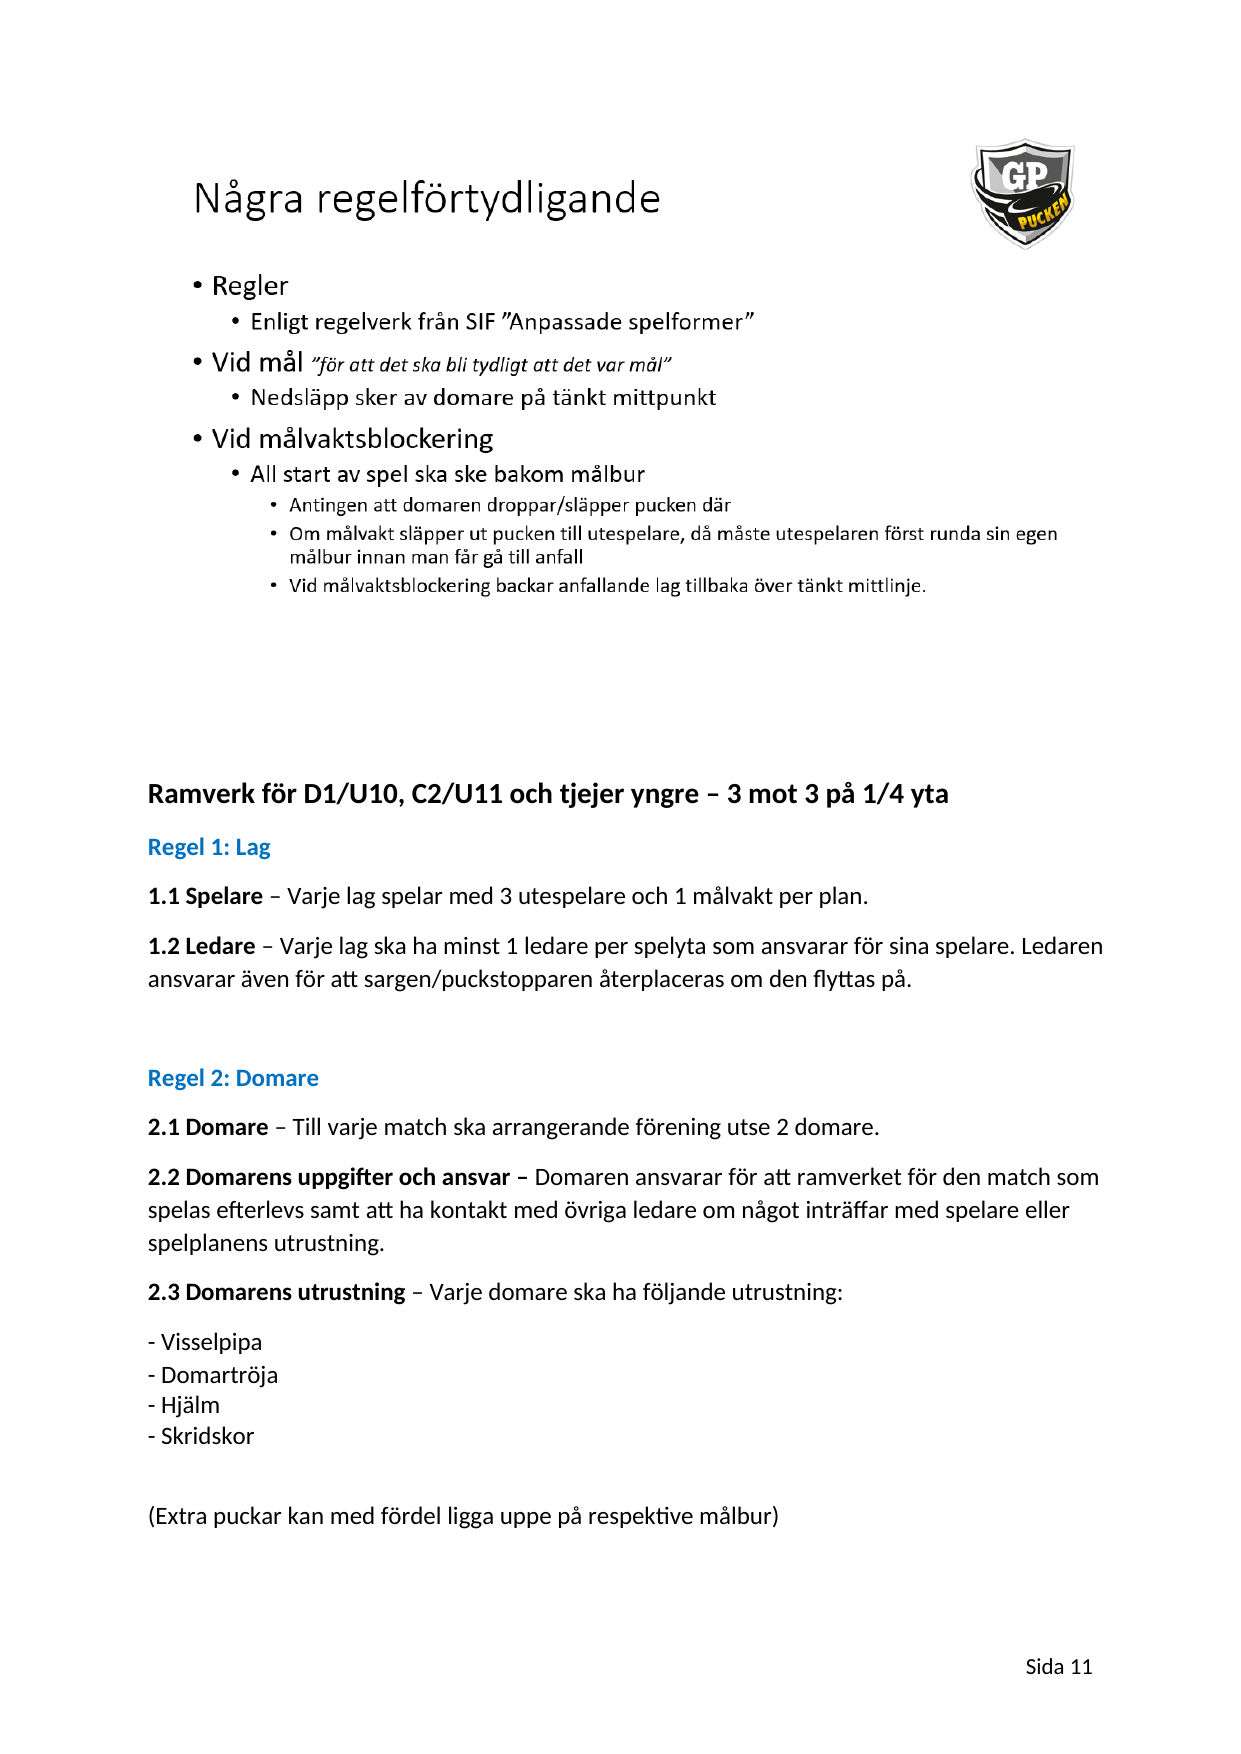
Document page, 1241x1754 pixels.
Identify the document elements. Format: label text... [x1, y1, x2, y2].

text 1.2 Ledare – Varje lag ska ha minst 1 ledare per spelyta som ansvarar för sina spelare. Ledaren ansvarar även för att sargen/puckstopparen återplaceras om den flyttas på. [148, 930, 1122, 993]
text 2.2 Domarens uppgifter och ansvar – Domaren ansvarar för att ramverket för den match som spelas efterlevs samt att ha kontakt med övriga ledare om något inträffar med spelare eller spelplanens utrustning. [148, 1161, 1122, 1257]
text Regel 2: Domare [148, 1062, 1122, 1092]
text 2.3 Domarens utrustning – Varje domare ska ha följande utrustning: [148, 1276, 1122, 1307]
text 2.1 Domare – Till varje match ska arrangerande förening utse 2 domare. [148, 1111, 1122, 1142]
text Ramverk för D1/U10, C2/U11 och tjejer yngre – 3 mot 3 på 1/4 yta [148, 776, 1122, 811]
text Regel 1: Lag [148, 831, 1122, 861]
text - Visselpipa [148, 1326, 1122, 1357]
text 1.1 Spelare – Varje lag spelar med 3 utespelare och 1 målvakt per plan. [148, 880, 1122, 911]
picture [147, 118, 1093, 658]
text - Domartröja - Hjälm - Skridskor [148, 1359, 1122, 1451]
text (Extra puckar kan med fördel ligga uppe på respektive målbur) [148, 1500, 1122, 1531]
